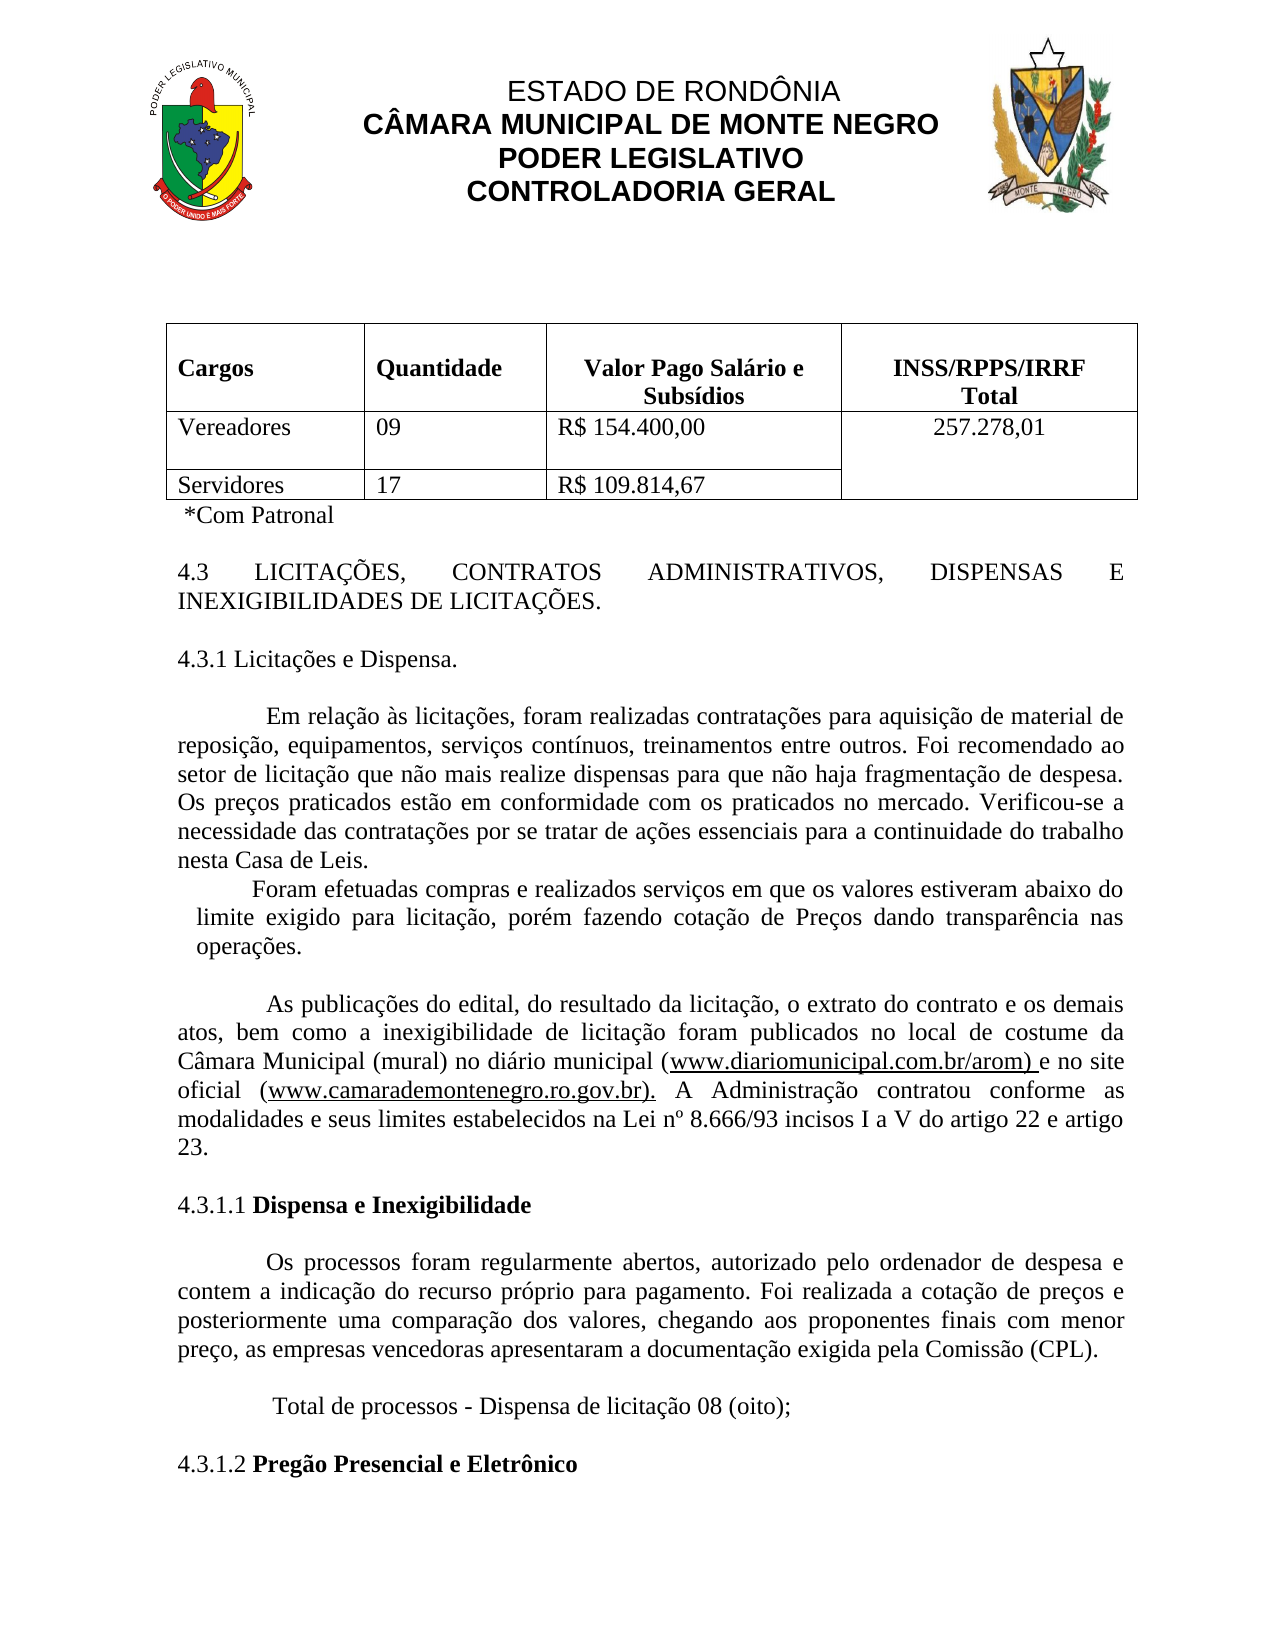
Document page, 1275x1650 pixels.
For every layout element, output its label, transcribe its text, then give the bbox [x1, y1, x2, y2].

table_cell 257.278,01 [842, 412, 1137, 499]
text Total de processos - Dispensa de licitação 08 (oito); [177, 1391, 1125, 1420]
table_cell 09 [365, 412, 546, 469]
text Foram efetuadas compras e realizados serviços em que os valores estiveram abaixo do limite exigido para licitação, porém fazendo cotação de Preços dando transparência nas operações. [196, 874, 1125, 960]
text 4.3.1 Licitações e Dispensa. [177, 644, 1125, 672]
table_header Cargos [167, 324, 364, 411]
table_header Valor Pago Salário e Subsídios [547, 324, 841, 411]
text 4.3.1.1 Dispensa e Inexigibilidade [177, 1190, 1125, 1219]
table_header Quantidade [365, 324, 546, 411]
text Em relação às licitações, foram realizadas contratações para aquisição de material de reposição, equipamentos, serviços contínuos, treinamentos entre outros. Foi recomendado ao setor de licitação que não mais realize dispensas para que não haja fragmentação de despesa. Os preços praticados estão em conformidade com os praticados no mercado. Verificou-se a necessidade das contratações por se tratar de ações essenciais para a continuidade do trabalho nesta Casa de Leis. [177, 701, 1125, 874]
table_cell 17 [365, 470, 546, 499]
table_cell Servidores [167, 470, 364, 499]
table_cell R$ 154.400,00 [547, 412, 841, 469]
text 4.3.1.2 Pregão Presencial e Eletrônico [177, 1449, 1125, 1477]
text 4.3 LICITAÇÕES, CONTRATOS ADMINISTRATIVOS, DISPENSAS E INEXIGIBILIDADES DE LICITAÇÕES. [177, 557, 1125, 615]
table_header INSS/RPPS/IRRF Total [842, 324, 1137, 411]
text Os processos foram regularmente abertos, autorizado pelo ordenador de despesa e contem a indicação do recurso próprio para pagamento. Foi realizada a cotação de preços e posteriormente uma comparação dos valores, chegando aos proponentes finais com menor preço, as empresas vencedoras apresentaram a documentação exigida pela Comissão (CPL). [177, 1247, 1125, 1362]
picture [987, 34, 1114, 213]
picture [150, 60, 255, 221]
text *Com Patronal [177, 500, 1125, 529]
table_cell R$ 109.814,67 [547, 470, 841, 499]
text As publicações do edital, do resultado da licitação, o extrato do contrato e os demais atos, bem como a inexigibilidade de licitação foram publicados no local de costume da Câmara Municipal (mural) no diário municipal (www.diariomunicipal.com.br/arom) e no site oficial (www.camarademontenegro.ro.gov.br). A Administração contratou conforme as modalidades e seus limites estabelecidos na Lei nº 8.666/93 incisos I a V do artigo 22 e artigo 23. [177, 989, 1125, 1161]
table_cell Vereadores [167, 412, 364, 469]
